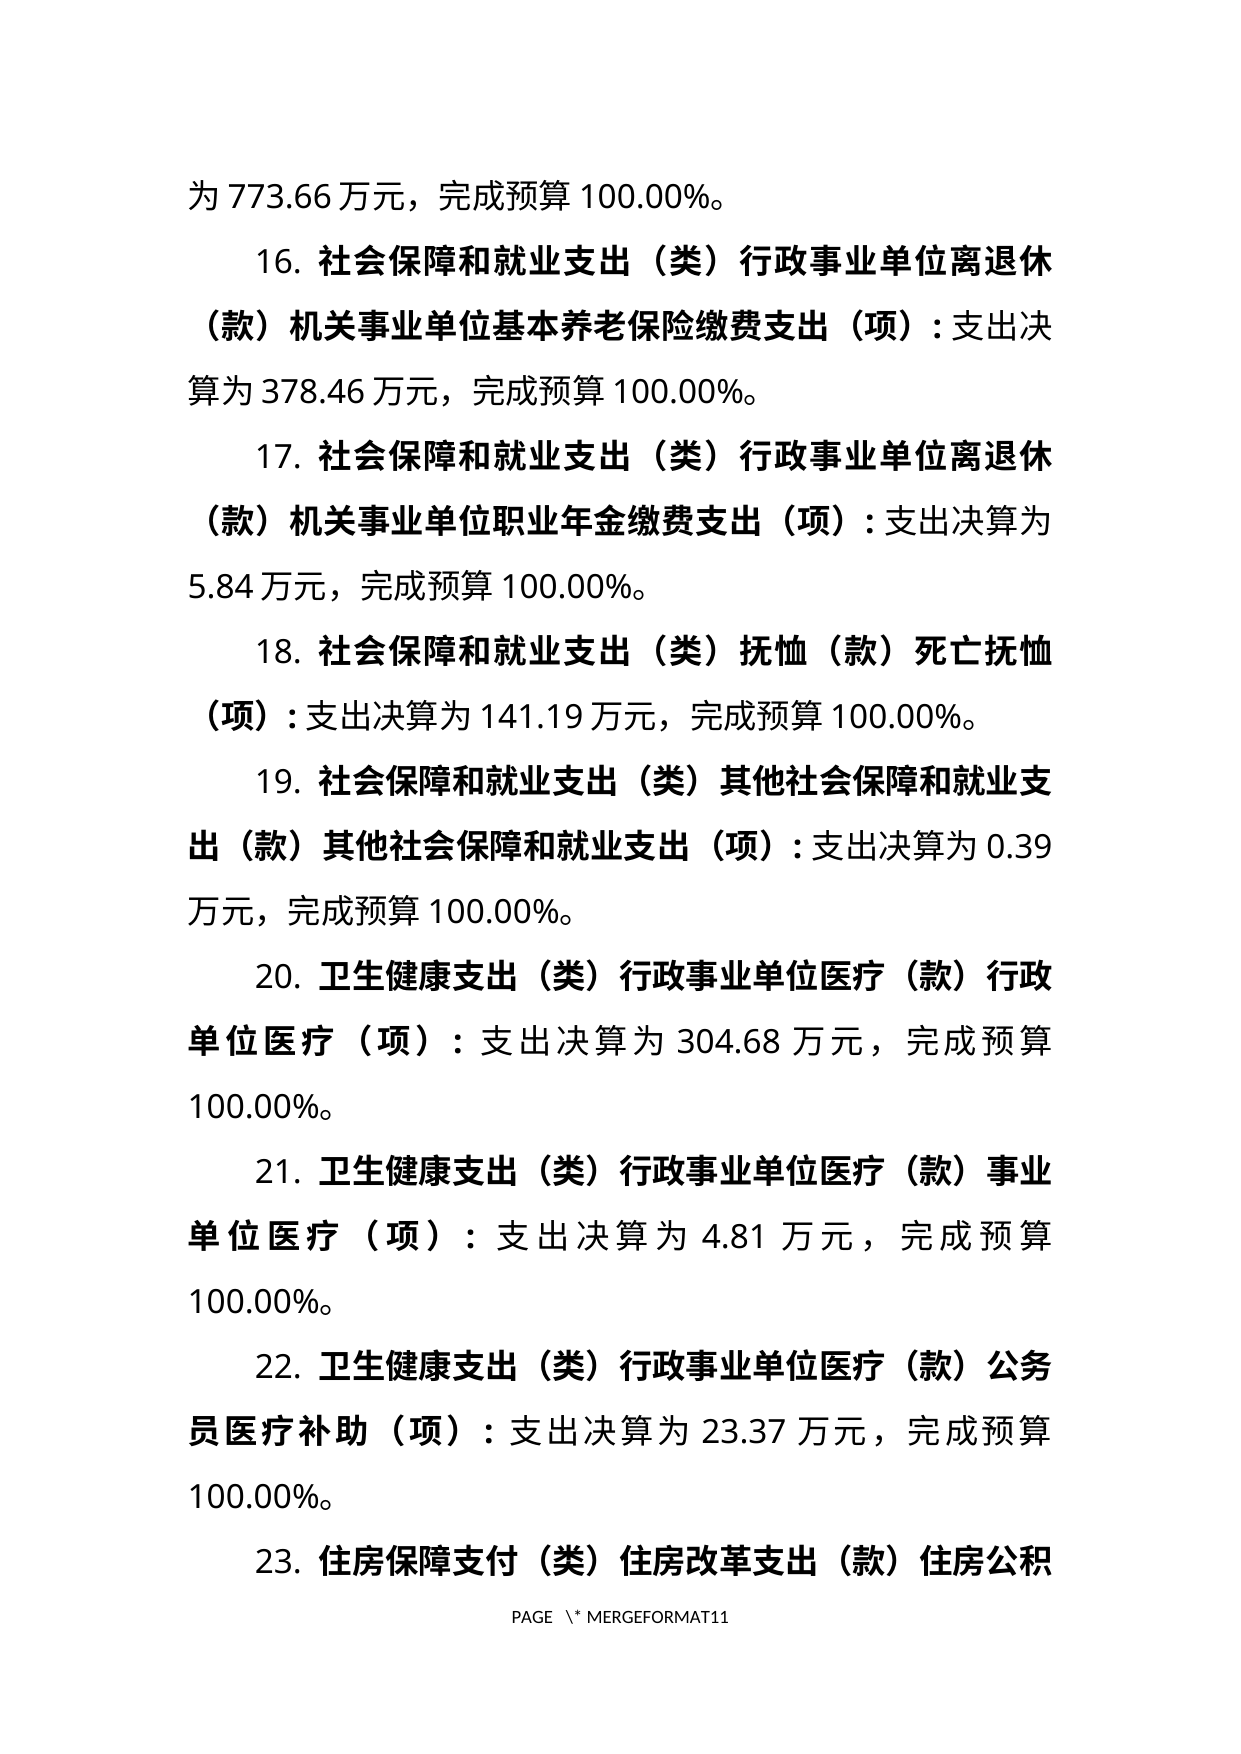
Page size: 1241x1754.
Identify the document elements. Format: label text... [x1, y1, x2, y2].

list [187, 162, 1053, 227]
list 卫生健康支出（类）行政事业单位医疗（款）公务员医疗补助（项）: 支出决算为23.37万元，完成预算100.00%。 [187, 1332, 1053, 1527]
list 社会保障和就业支出（类）抚恤（款）死亡抚恤（项）: 支出决算为141.19万元，完成预算100.00%。 [187, 617, 1053, 747]
list 卫生健康支出（类）行政事业单位医疗（款）行政单位医疗（项）: 支出决算为304.68万元，完成预算100.00%。 [187, 942, 1053, 1137]
list 卫生健康支出（类）行政事业单位医疗（款）事业单位医疗（项）: 支出决算为4.81万元，完成预算100.00%。 [187, 1137, 1053, 1332]
list 社会保障和就业支出（类）行政事业单位离退休（款）机关事业单位职业年金缴费支出（项）: 支出决算为5.84万元，完成预算100.00%。 [187, 422, 1053, 617]
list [187, 1527, 1053, 1592]
list 社会保障和就业支出（类）行政事业单位离退休（款）机关事业单位基本养老保险缴费支出（项）: 支出决算为378.46万元，完成预算100.00%。 [187, 227, 1053, 422]
list 社会保障和就业支出（类）其他社会保障和就业支出（款）其他社会保障和就业支出（项）: 支出决算为0.39万元，完成预算100.00%。 [187, 747, 1053, 942]
